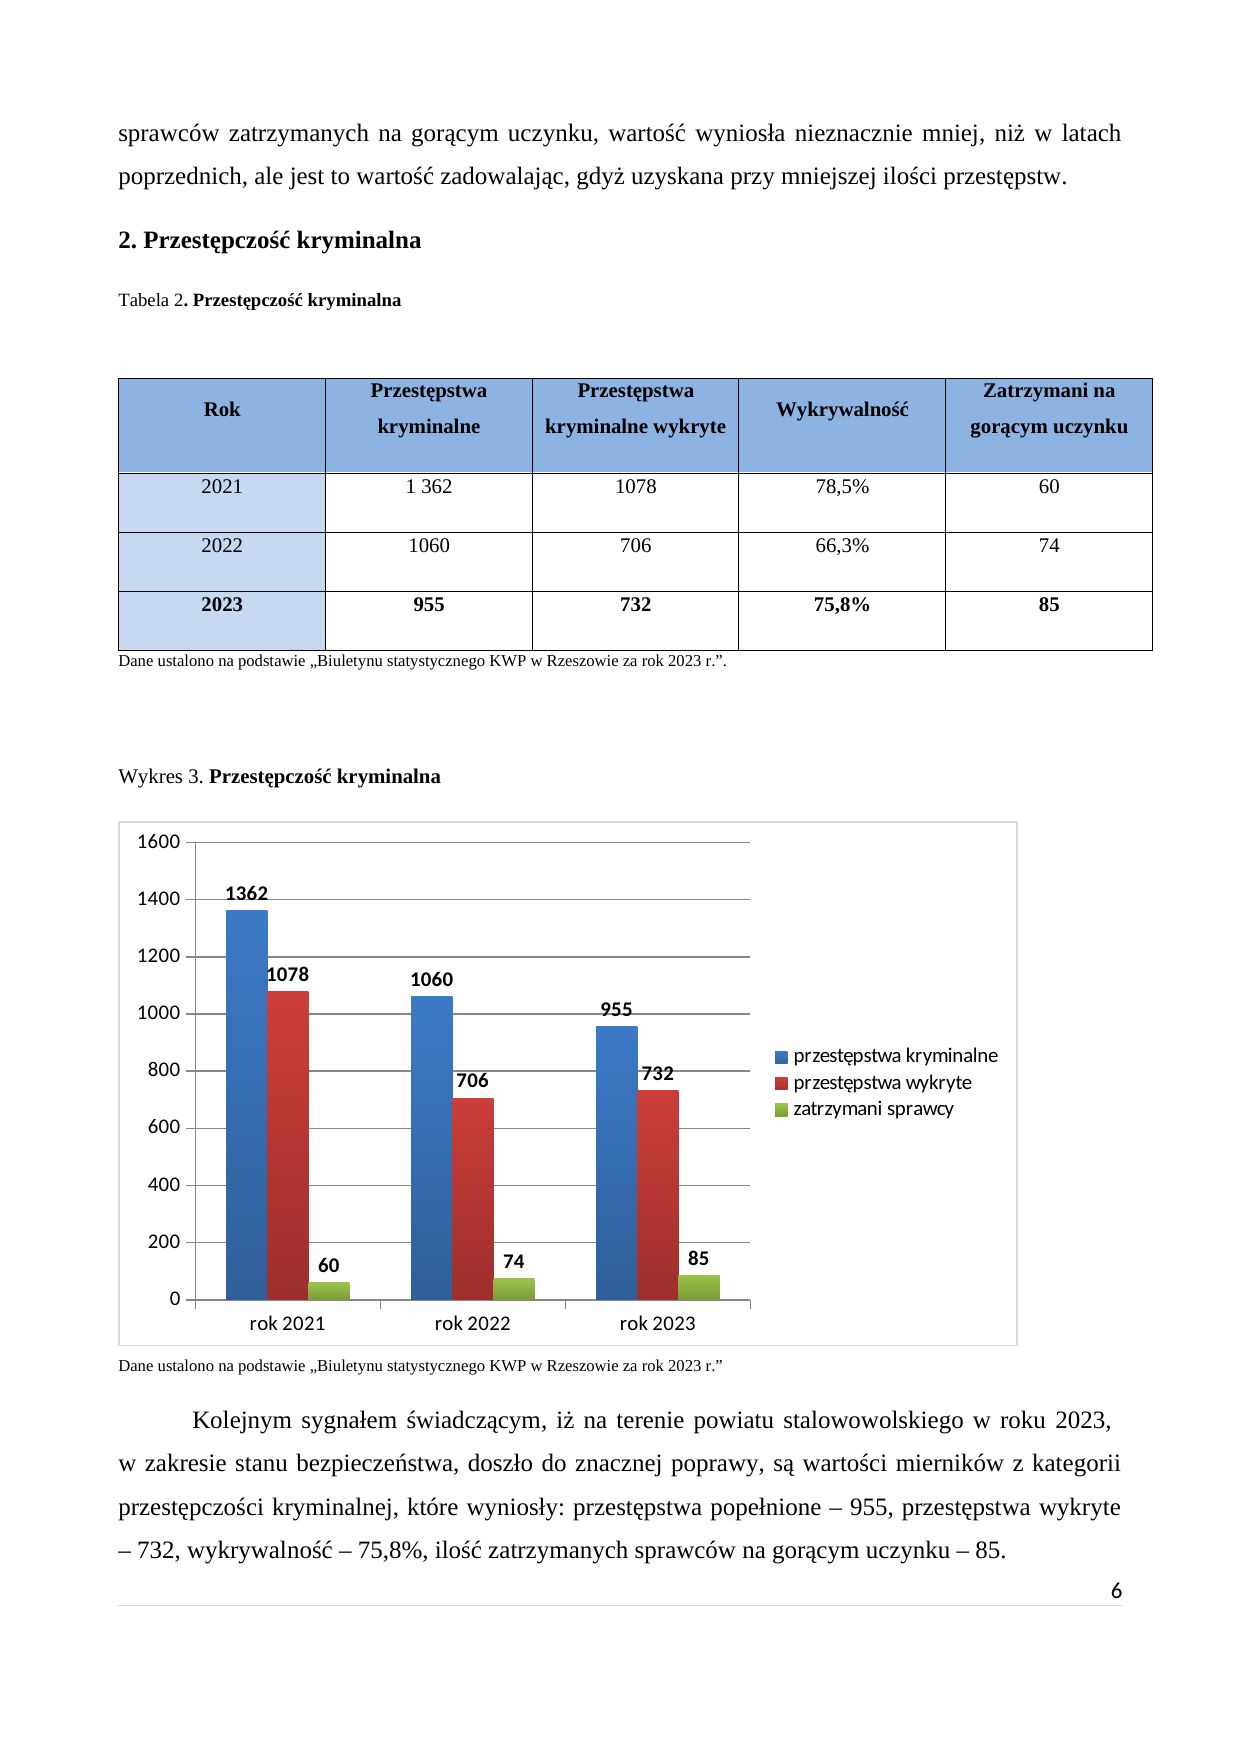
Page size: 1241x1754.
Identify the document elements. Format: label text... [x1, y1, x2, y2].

table_cell 75,8% [739, 592, 945, 650]
text Dane ustalono na podstawie „Biuletynu statystycznego KWP w Rzeszowie za rok 2023 r.” [118, 821, 1122, 1375]
table_cell 2021 [119, 474, 325, 532]
table_cell 2022 [119, 533, 325, 591]
table_cell 1060 [326, 533, 532, 591]
table_cell 732 [533, 592, 738, 650]
table_cell 85 [946, 592, 1152, 650]
table_cell 74 [946, 533, 1152, 591]
table_cell 1 362 [326, 474, 532, 532]
text Tabela 2. Przestępczość kryminalna [118, 289, 1122, 345]
table_cell 955 [326, 592, 532, 650]
text Kolejnym sygnałem świadczącym, iż na terenie powiatu stalowowolskiego w roku 2023, w zakresie stanu bezpieczeństwa, doszło do znacznej poprawy, są wartości mierników z kategorii przestępczości kryminalnej, które wyniosły: przestępstwa popełnione – 955, przestępstwa wykryte – 732, wykrywalność – 75,8%, ilość zatrzymanych sprawców na gorącym uczynku – 85. [118, 1405, 1122, 1563]
text 2. Przestępczość kryminalna [118, 225, 1122, 254]
text Wykres 3. Przestępczość kryminalna [118, 764, 1122, 788]
table_header Rok [119, 379, 325, 472]
table_cell 706 [533, 533, 738, 591]
table_header Przestępstwa kryminalne wykryte [533, 379, 738, 472]
text Dane ustalono na podstawie „Biuletynu statystycznego KWP w Rzeszowie za rok 2023 r.”. [118, 651, 1122, 670]
table_header Przestępstwa kryminalne [326, 379, 532, 472]
table_header Zatrzymani na gorącym uczynku [946, 379, 1152, 472]
table_cell 1078 [533, 474, 738, 532]
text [118, 118, 1122, 190]
table_cell 2023 [119, 592, 325, 650]
table_cell 78,5% [739, 474, 945, 532]
table_header Wykrywalność [739, 379, 945, 472]
table_cell 66,3% [739, 533, 945, 591]
table_cell 60 [946, 474, 1152, 532]
